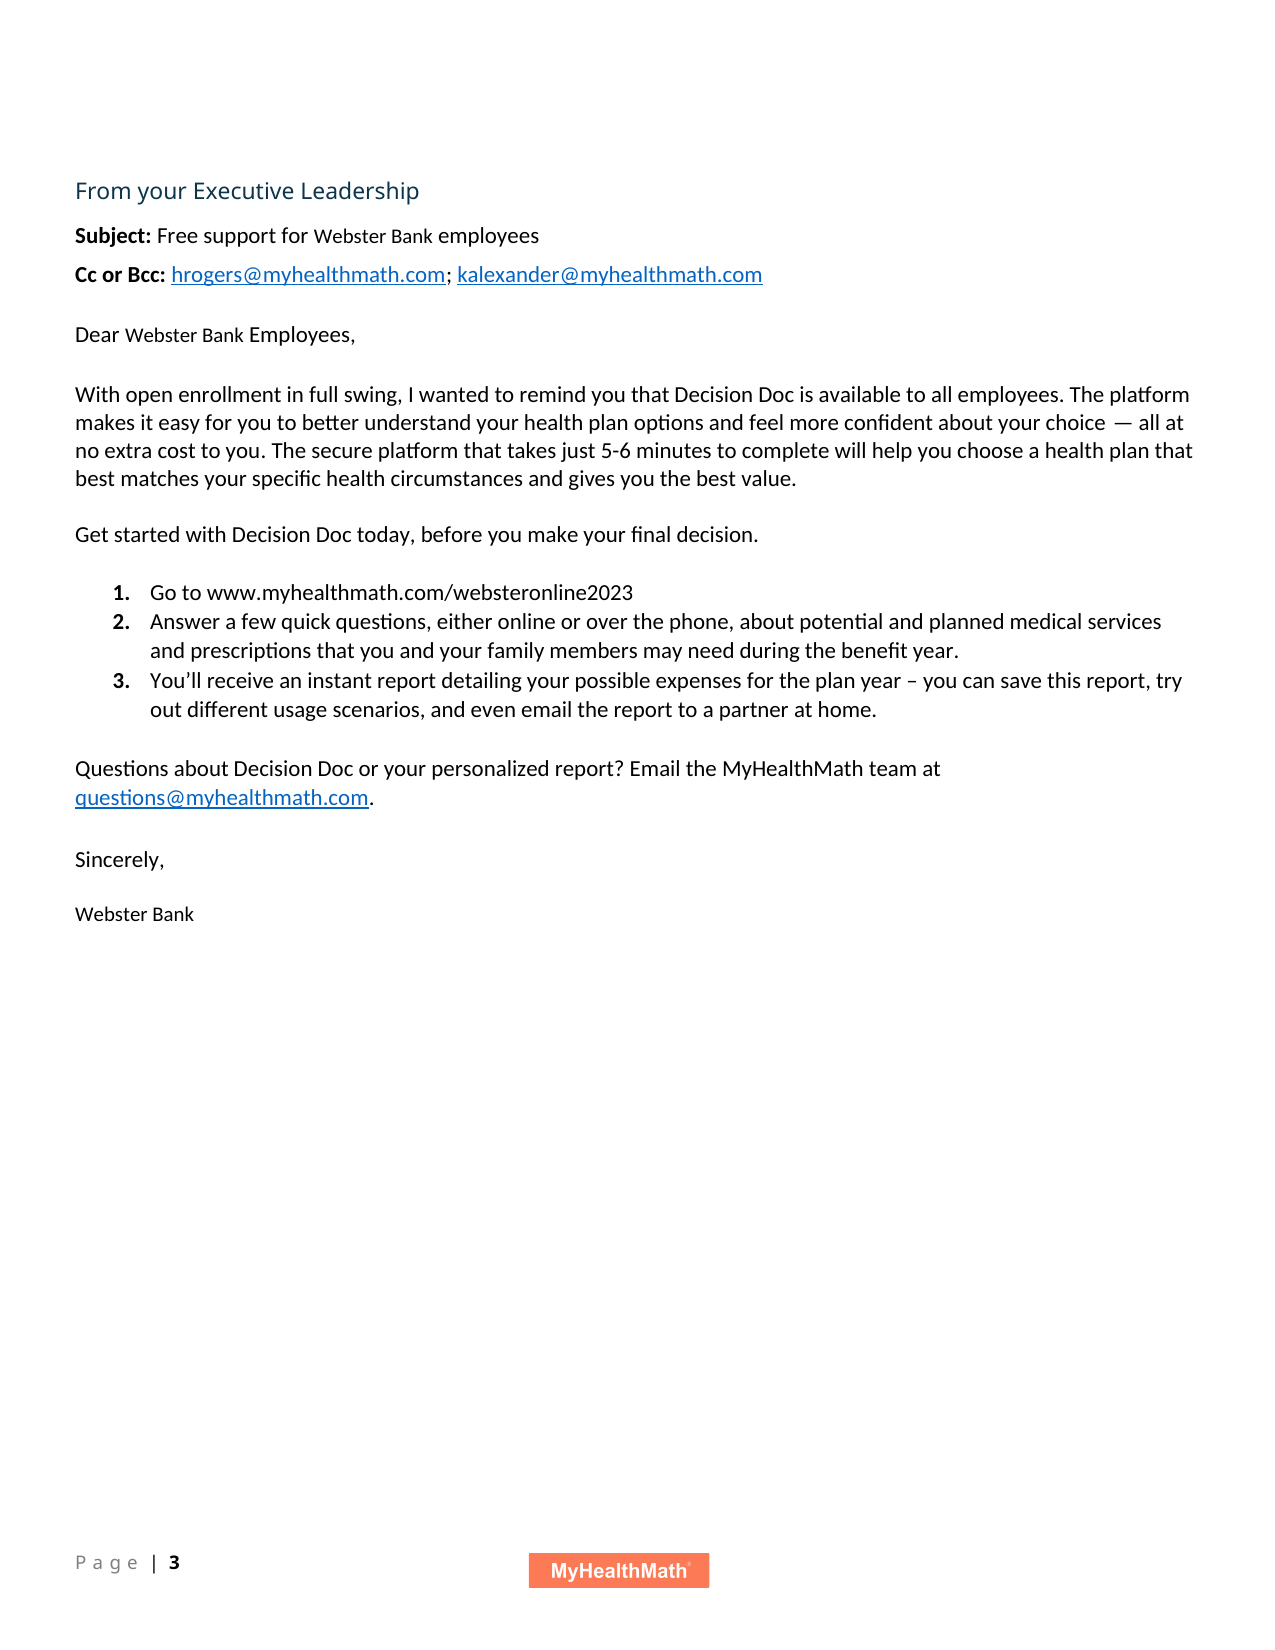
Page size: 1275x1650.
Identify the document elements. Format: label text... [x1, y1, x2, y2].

list Go to [112, 578, 1200, 606]
subtitle From your Executive Leadership [75, 175, 1200, 206]
text Dear Employees, [75, 320, 1200, 348]
text Sincerely, [75, 845, 1200, 873]
text With open enrollment in full swing, I wanted to remind you that Decision Doc is available to all employees. The platform makes it easy for you to better understand your health plan options and feel more confident about your choice — all at no extra cost to you. The secure platform that takes just 5-6 minutes to complete will help you choose a health plan that best matches your specific health circumstances and gives you the best value. [75, 380, 1200, 492]
list Answer a few quick questions, either online or over the phone, about potential and planned medical services and prescriptions that you and your family members may need during the benefit year. [112, 607, 1200, 664]
picture [528, 1553, 710, 1588]
text Get started with Decision Doc today, before you make your final decision. [75, 520, 1200, 548]
text Cc or Bcc: hrogers@myhealthmath.com; kalexander@myhealthmath.com [75, 260, 1200, 288]
list You’ll receive an instant report detailing your possible expenses for the plan year – you can save this report, try out different usage scenarios, and even email the report to a partner at home. [112, 666, 1200, 723]
text Questions about Decision Doc or your personalized report? Email the MyHealthMath team at questions@myhealthmath.com. [75, 754, 1200, 811]
text Subject: Free support for employees [75, 221, 1200, 249]
